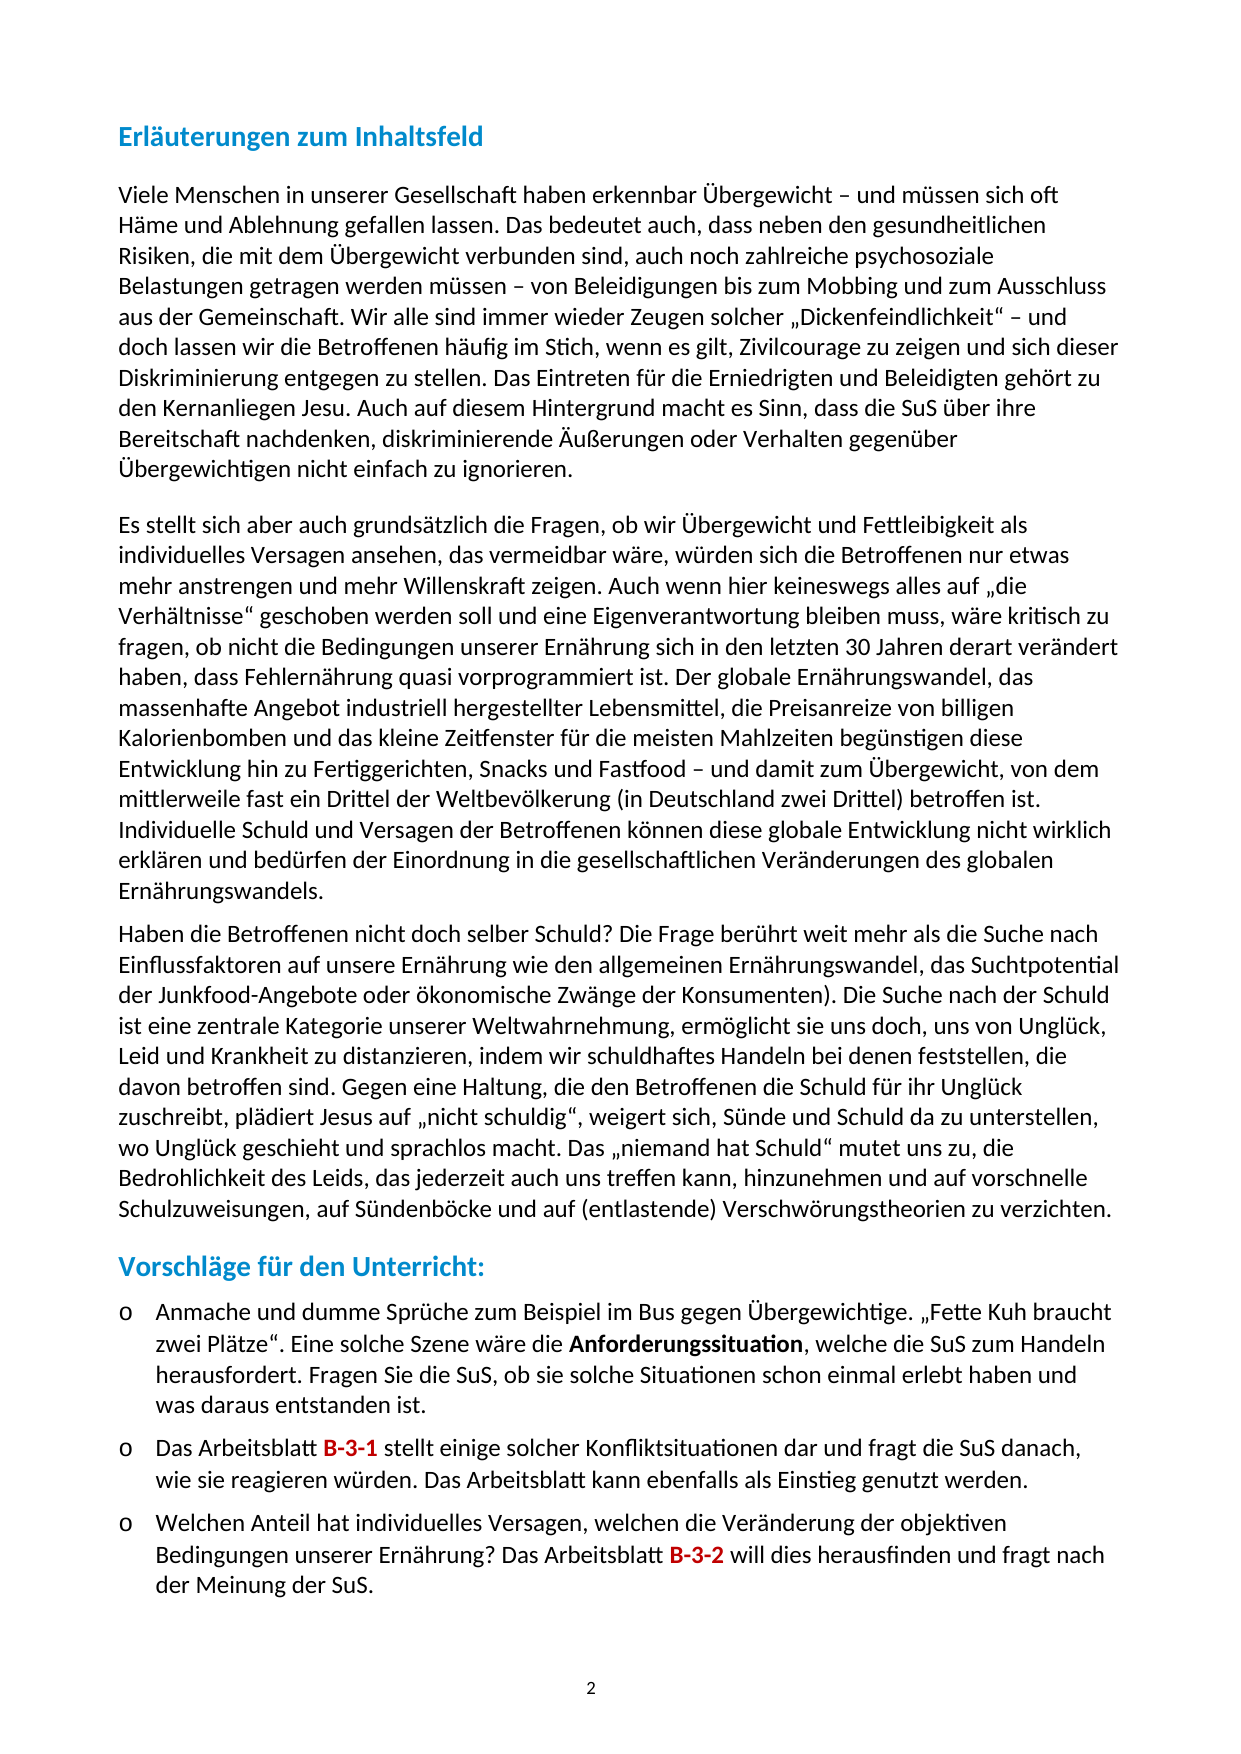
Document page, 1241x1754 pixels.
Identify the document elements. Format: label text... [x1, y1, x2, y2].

text Erläuterungen zum Inhaltsfeld [118, 118, 1122, 154]
text Haben die Betroffenen nicht doch selber Schuld? Die Frage berührt weit mehr als die Suche nach Einflussfaktoren auf unsere Ernährung wie den allgemeinen Ernährungswandel, das Suchtpotential der Junkfood-Angebote oder ökonomische Zwänge der Konsumenten). Die Suche nach der Schuld ist eine zentrale Kategorie unserer Weltwahrnehmung, ermöglicht sie uns doch, uns von Unglück, Leid und Krankheit zu distanzieren, indem wir schuldhaftes Handeln bei denen feststellen, die davon betroffen sind. Gegen eine Haltung, die den Betroffenen die Schuld für ihr Unglück zuschreibt, plädiert Jesus auf „nicht schuldig“, weigert sich, Sünde und Schuld da zu unterstellen, wo Unglück geschieht und sprachlos macht. Das „niemand hat Schuld“ mutet uns zu, die Bedrohlichkeit des Leids, das jederzeit auch uns treffen kann, hinzunehmen und auf vorschnelle Schulzuweisungen, auf Sündenböcke und auf (entlastende) Verschwörungstheorien zu verzichten. [118, 918, 1122, 1223]
list Welchen Anteil hat individuelles Versagen, welchen die Veränderung der objektiven Bedingungen unserer Ernährung? Das Arbeitsblatt B-3-2 will dies herausfinden und fragt nach der Meinung der SuS. [118, 1507, 1122, 1600]
text Es stellt sich aber auch grundsätzlich die Fragen, ob wir Übergewicht und Fettleibigkeit als individuelles Versagen ansehen, das vermeidbar wäre, würden sich die Betroffenen nur etwas mehr anstrengen und mehr Willenskraft zeigen. Auch wenn hier keineswegs alles auf „die Verhältnisse“ geschoben werden soll und eine Eigenverantwortung bleiben muss, wäre kritisch zu fragen, ob nicht die Bedingungen unserer Ernährung sich in den letzten 30 Jahren derart verändert haben, dass Fehlernährung quasi vorprogrammiert ist. Der globale Ernährungswandel, das massenhafte Angebot industriell hergestellter Lebensmittel, die Preisanreize von billigen Kalorienbomben und das kleine Zeitfenster für die meisten Mahlzeiten begünstigen diese Entwicklung hin zu Fertiggerichten, Snacks und Fastfood – und damit zum Übergewicht, von dem mittlerweile fast ein Drittel der Weltbevölkerung (in Deutschland zwei Drittel) betroffen ist. Individuelle Schuld und Versagen der Betroffenen können diese globale Entwicklung nicht wirklich erklären und bedürfen der Einordnung in die gesellschaftlichen Veränderungen des globalen Ernährungswandels. [118, 509, 1122, 906]
text Viele Menschen in unserer Gesellschaft haben erkennbar Übergewicht – und müssen sich oft Häme und Ablehnung gefallen lassen. Das bedeutet auch, dass neben den gesundheitlichen Risiken, die mit dem Übergewicht verbunden sind, auch noch zahlreiche psychosoziale Belastungen getragen werden müssen – von Beleidigungen bis zum Mobbing und zum Ausschluss aus der Gemeinschaft. Wir alle sind immer wieder Zeugen solcher „Dickenfeindlichkeit“ – und doch lassen wir die Betroffenen häufig im Stich, wenn es gilt, Zivilcourage zu zeigen und sich dieser Diskriminierung entgegen zu stellen. Das Eintreten für die Erniedrigten und Beleidigten gehört zu den Kernanliegen Jesu. Auch auf diesem Hintergrund macht es Sinn, dass die SuS über ihre Bereitschaft nachdenken, diskriminierende Äußerungen oder Verhalten gegenüber Übergewichtigen nicht einfach zu ignorieren. [118, 179, 1122, 484]
list Anmache und dumme Sprüche zum Beispiel im Bus gegen Übergewichtige. „Fette Kuh braucht zwei Plätze“. Eine solche Szene wäre die Anforderungssituation, welche die SuS zum Handeln herausfordert. Fragen Sie die SuS, ob sie solche Situationen schon einmal erlebt haben und was daraus entstanden ist. [118, 1297, 1122, 1420]
text Vorschläge für den Unterricht: [118, 1248, 1122, 1284]
list Das Arbeitsblatt B-3-1 stellt einige solcher Konfliktsituationen dar und fragt die SuS danach, wie sie reagieren würden. Das Arbeitsblatt kann ebenfalls als Einstieg genutzt werden. [118, 1432, 1122, 1495]
